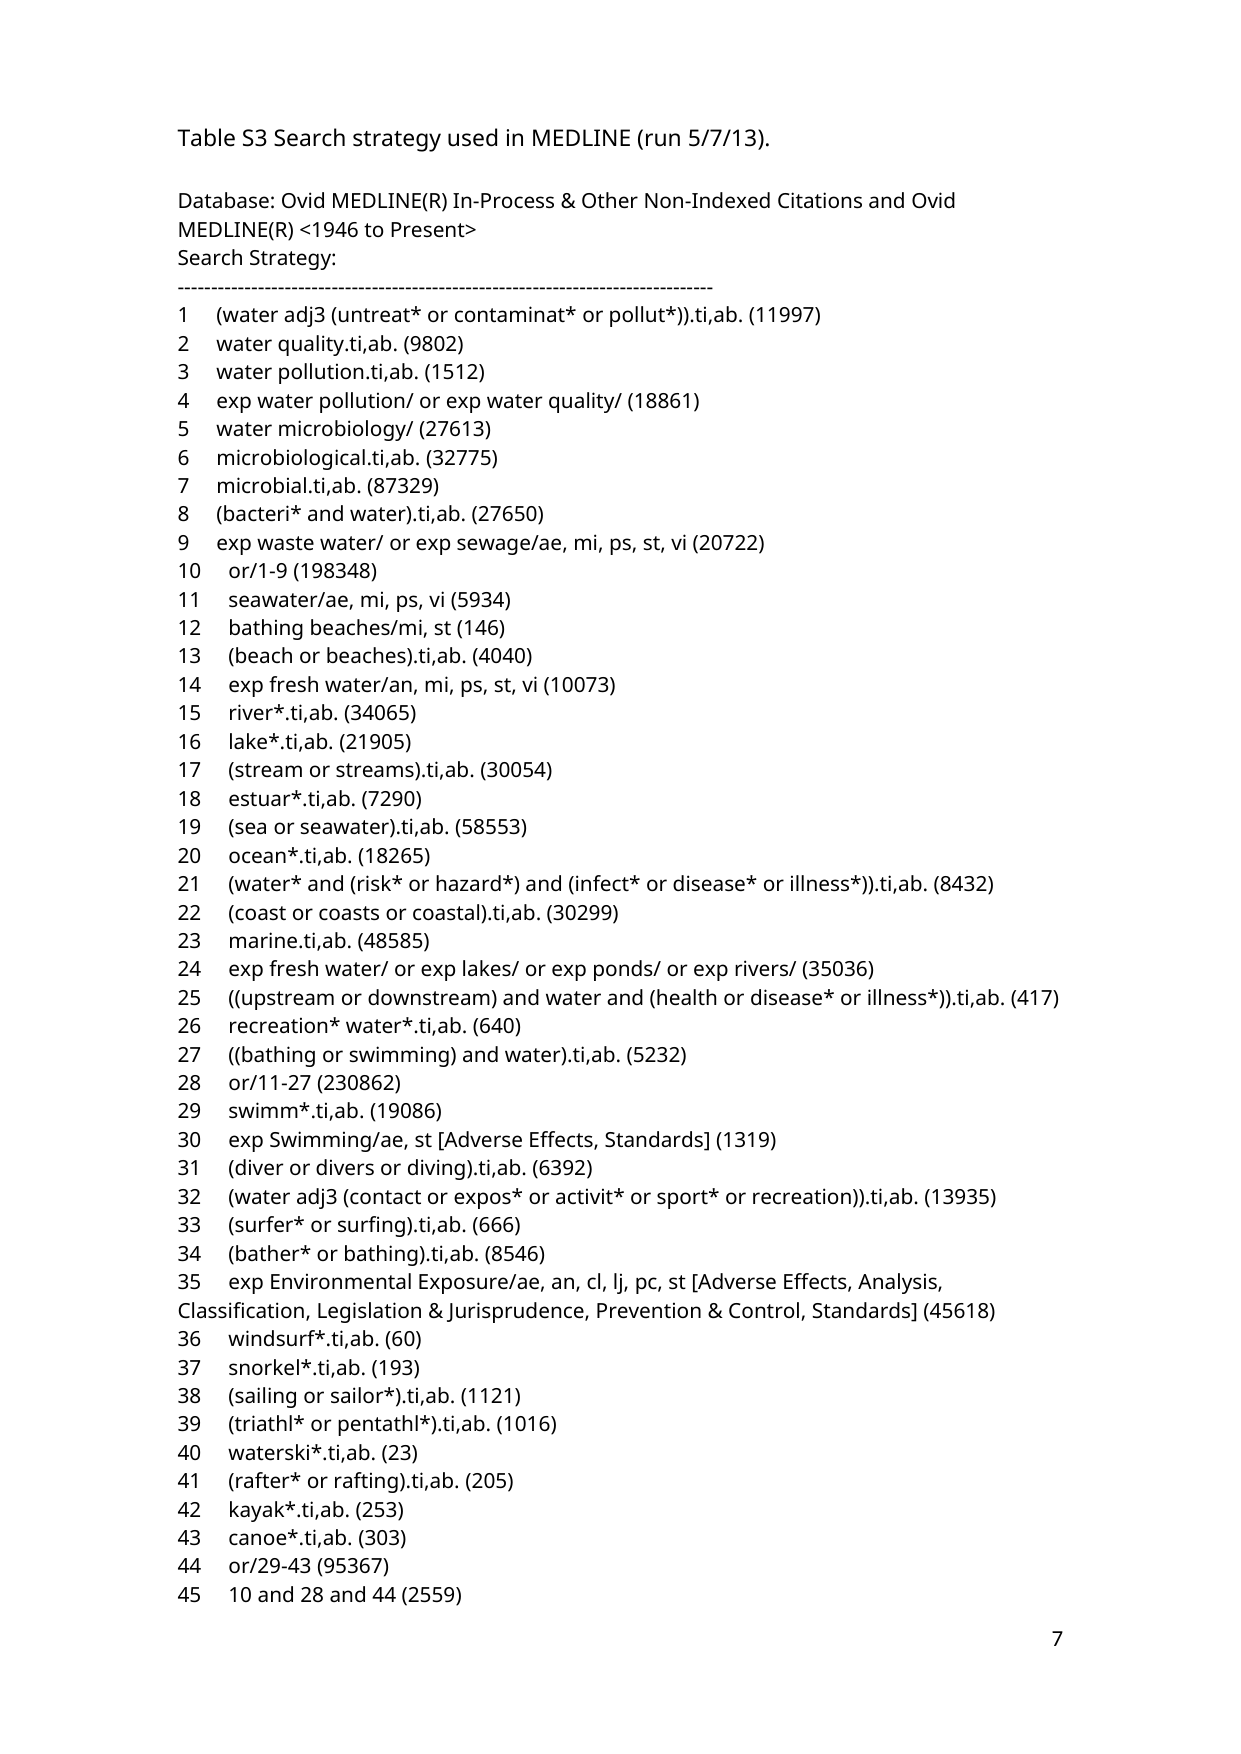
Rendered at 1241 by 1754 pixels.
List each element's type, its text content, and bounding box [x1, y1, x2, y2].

text 24 exp fresh water/ or exp lakes/ or exp ponds/ or exp rivers/ (35036) [177, 954, 1063, 983]
text 28 or/11-27 (230862) [177, 1068, 1063, 1097]
text 22 (coast or coasts or coastal).ti,ab. (30299) [177, 898, 1063, 926]
text Database: Ovid MEDLINE(R) In-Process & Other Non-Indexed Citations and Ovid MEDLINE(R) <1946 to Present> [177, 187, 1063, 243]
text 31 (diver or divers or diving).ti,ab. (6392) [177, 1153, 1063, 1182]
text 10 or/1-9 (198348) [177, 556, 1063, 585]
text 33 (surfer* or surfing).ti,ab. (666) [177, 1210, 1063, 1239]
text 3 water pollution.ti,ab. (1512) [177, 357, 1063, 386]
text 27 ((bathing or swimming) and water).ti,ab. (5232) [177, 1040, 1063, 1068]
text 2 water quality.ti,ab. (9802) [177, 329, 1063, 357]
text 41 (rafter* or rafting).ti,ab. (205) [177, 1466, 1063, 1495]
text -------------------------------------------------------------------------------- [177, 272, 1063, 300]
text 5 water microbiology/ (27613) [177, 414, 1063, 443]
text 7 microbial.ti,ab. (87329) [177, 471, 1063, 499]
text 4 exp water pollution/ or exp water quality/ (18861) [177, 386, 1063, 414]
text Search Strategy: [177, 243, 1063, 272]
text 16 lake*.ti,ab. (21905) [177, 727, 1063, 755]
text 35 exp Environmental Exposure/ae, an, cl, lj, pc, st [Adverse Effects, Analysis, Classification, Legislation & Jurisprudence, Prevention & Control, Standards] (45618) [177, 1267, 1063, 1324]
text 45 10 and 28 and 44 (2559) [177, 1580, 1063, 1608]
text 40 waterski*.ti,ab. (23) [177, 1438, 1063, 1466]
text 9 exp waste water/ or exp sewage/ae, mi, ps, st, vi (20722) [177, 528, 1063, 556]
text 19 (sea or seawater).ti,ab. (58553) [177, 812, 1063, 841]
text 8 (bacteri* and water).ti,ab. (27650) [177, 499, 1063, 528]
text 15 river*.ti,ab. (34065) [177, 698, 1063, 727]
text 43 canoe*.ti,ab. (303) [177, 1523, 1063, 1552]
text 13 (beach or beaches).ti,ab. (4040) [177, 642, 1063, 670]
text 21 (water* and (risk* or hazard*) and (infect* or disease* or illness*)).ti,ab. (8432) [177, 869, 1063, 898]
text 12 bathing beaches/mi, st (146) [177, 613, 1063, 642]
text 36 windsurf*.ti,ab. (60) [177, 1324, 1063, 1353]
text 11 seawater/ae, mi, ps, vi (5934) [177, 585, 1063, 613]
text 20 ocean*.ti,ab. (18265) [177, 841, 1063, 869]
text 37 snorkel*.ti,ab. (193) [177, 1353, 1063, 1381]
text 44 or/29-43 (95367) [177, 1552, 1063, 1580]
text 38 (sailing or sailor*).ti,ab. (1121) [177, 1381, 1063, 1409]
text 18 estuar*.ti,ab. (7290) [177, 784, 1063, 812]
text 30 exp Swimming/ae, st [Adverse Effects, Standards] (1319) [177, 1125, 1063, 1153]
text 29 swimm*.ti,ab. (19086) [177, 1097, 1063, 1125]
text 25 ((upstream or downstream) and water and (health or disease* or illness*)).ti,ab. (417) [177, 983, 1063, 1011]
text 34 (bather* or bathing).ti,ab. (8546) [177, 1239, 1063, 1267]
text 23 marine.ti,ab. (48585) [177, 926, 1063, 954]
text 1 (water adj3 (untreat* or contaminat* or pollut*)).ti,ab. (11997) [177, 300, 1063, 329]
text 26 recreation* water*.ti,ab. (640) [177, 1011, 1063, 1040]
text 17 (stream or streams).ti,ab. (30054) [177, 755, 1063, 784]
text 42 kayak*.ti,ab. (253) [177, 1495, 1063, 1523]
text 14 exp fresh water/an, mi, ps, st, vi (10073) [177, 670, 1063, 698]
subtitle Table S3 Search strategy used in MEDLINE (run 5/7/13). [177, 122, 1063, 153]
text 39 (triathl* or pentathl*).ti,ab. (1016) [177, 1409, 1063, 1438]
text 32 (water adj3 (contact or expos* or activit* or sport* or recreation)).ti,ab. (13935) [177, 1182, 1063, 1210]
text 6 microbiological.ti,ab. (32775) [177, 443, 1063, 471]
